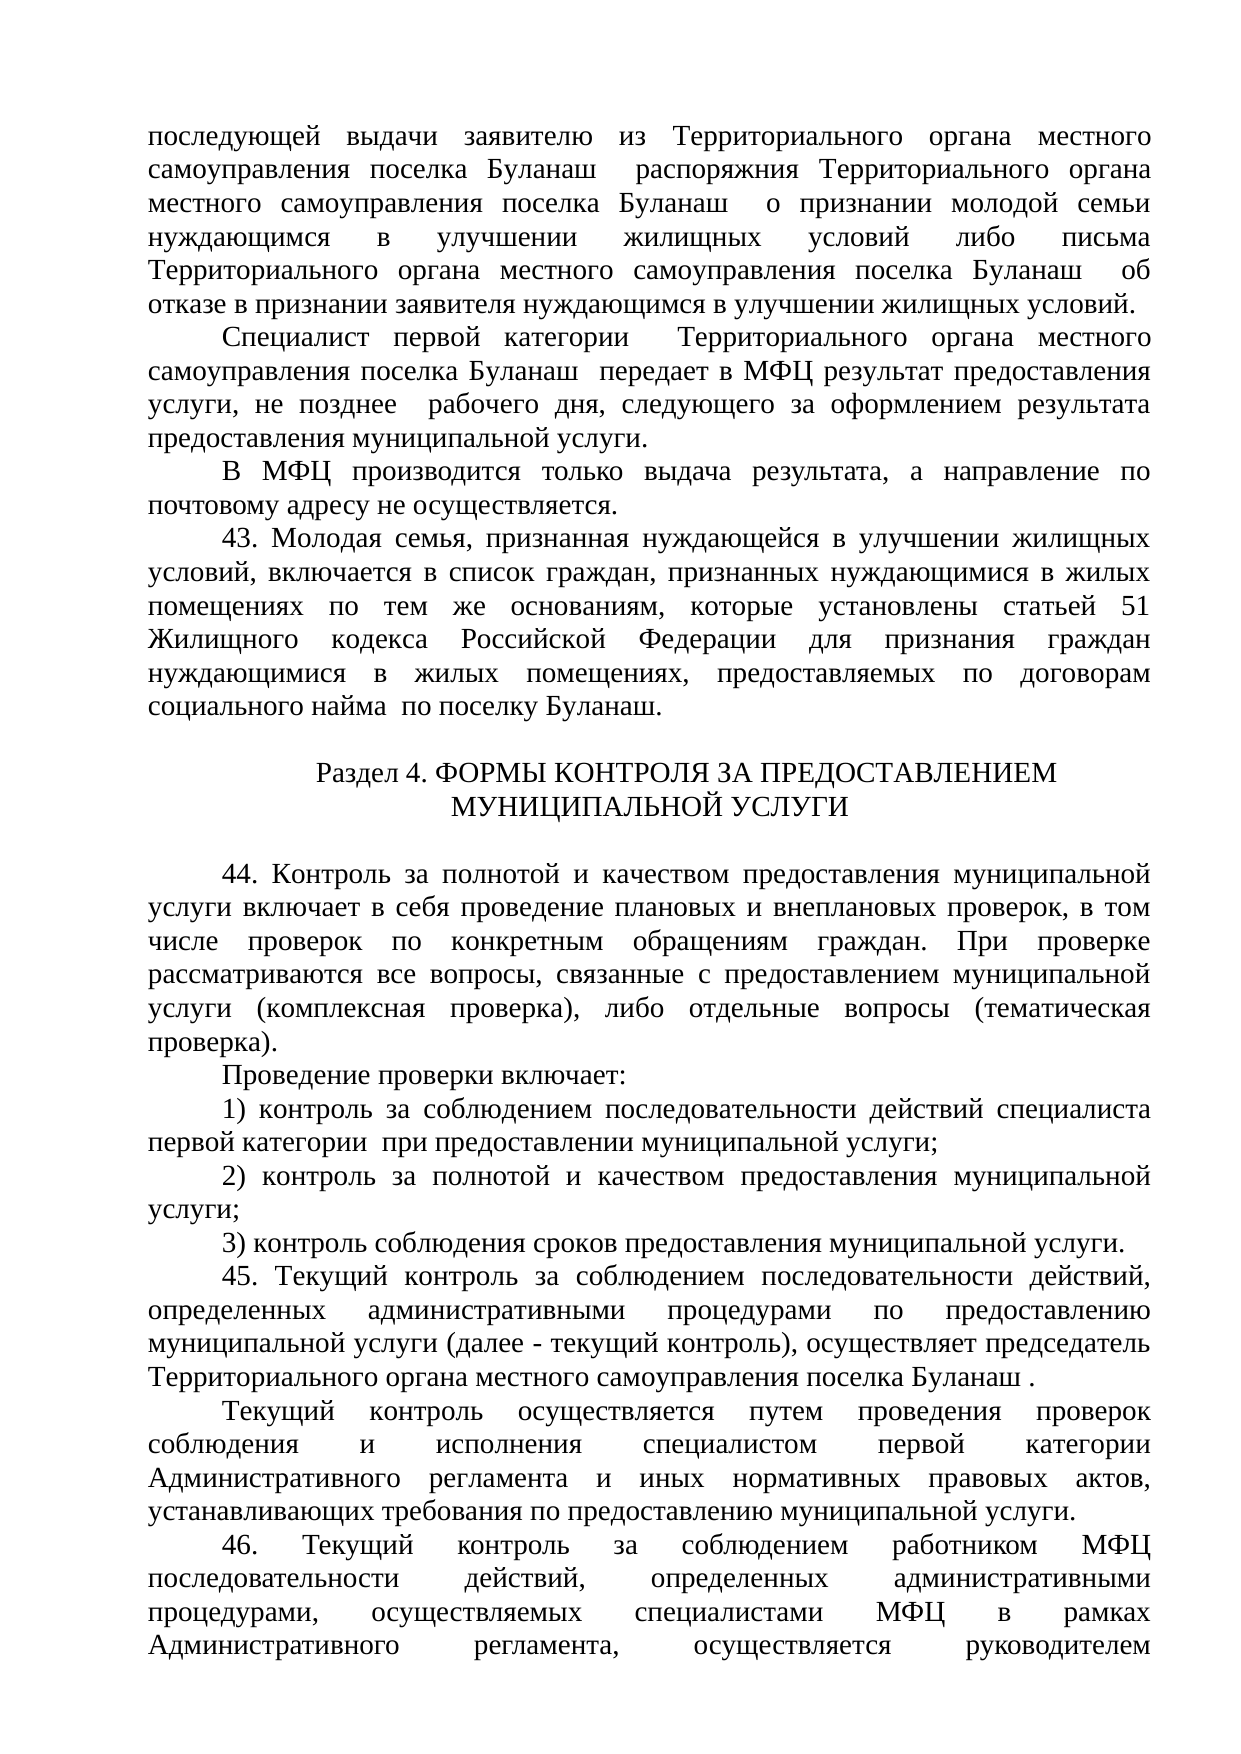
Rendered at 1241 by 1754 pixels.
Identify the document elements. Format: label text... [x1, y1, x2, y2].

text Текущий контроль осуществляется путем проведения проверок соблюдения и исполнения специалистом первой категории Административного регламента и иных нормативных правовых актов, устанавливающих требования по предоставлению муниципальной услуги. [148, 1393, 1152, 1527]
text В МФЦ производится только выдача результата, а направление по почтовому адресу не осуществляется. [148, 453, 1152, 521]
text Проведение проверки включает: [148, 1057, 1152, 1091]
text 1) контроль за соблюдением последовательности действий специалиста первой категории при предоставлении муниципальной услуги; [148, 1091, 1152, 1158]
text 3) контроль соблюдения сроков предоставления муниципальной услуги. [148, 1225, 1152, 1258]
text 2) контроль за полнотой и качеством предоставления муниципальной услуги; [148, 1158, 1152, 1225]
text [148, 118, 1152, 319]
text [148, 1527, 1152, 1661]
text Раздел 4. ФОРМЫ КОНТРОЛЯ ЗА ПРЕДОСТАВЛЕНИЕМ МУНИЦИПАЛЬНОЙ УСЛУГИ [148, 755, 1152, 822]
text 43. Молодая семья, признанная нуждающейся в улучшении жилищных условий, включается в список граждан, признанных нуждающимися в жилых помещениях по тем же основаниям, которые установлены статьей 51 Жилищного кодекса Российской Федерации для признания граждан нуждающимися в жилых помещениях, предоставляемых по договорам социального найма по поселку Буланаш. [148, 521, 1152, 722]
text 45. Текущий контроль за соблюдением последовательности действий, определенных административными процедурами по предоставлению муниципальной услуги (далее - текущий контроль), осуществляет председатель Территориального органа местного самоуправления поселка Буланаш . [148, 1258, 1152, 1393]
text Специалист первой категории Территориального органа местного самоуправления поселка Буланаш передает в МФЦ результат предоставления услуги, не позднее рабочего дня, следующего за оформлением результата предоставления муниципальной услуги. [148, 319, 1152, 453]
text 44. Контроль за полнотой и качеством предоставления муниципальной услуги включает в себя проведение плановых и внеплановых проверок, в том числе проверок по конкретным обращениям граждан. При проверке рассматриваются все вопросы, связанные с предоставлением муниципальной услуги (комплексная проверка), либо отдельные вопросы (тематическая проверка). [148, 856, 1152, 1057]
